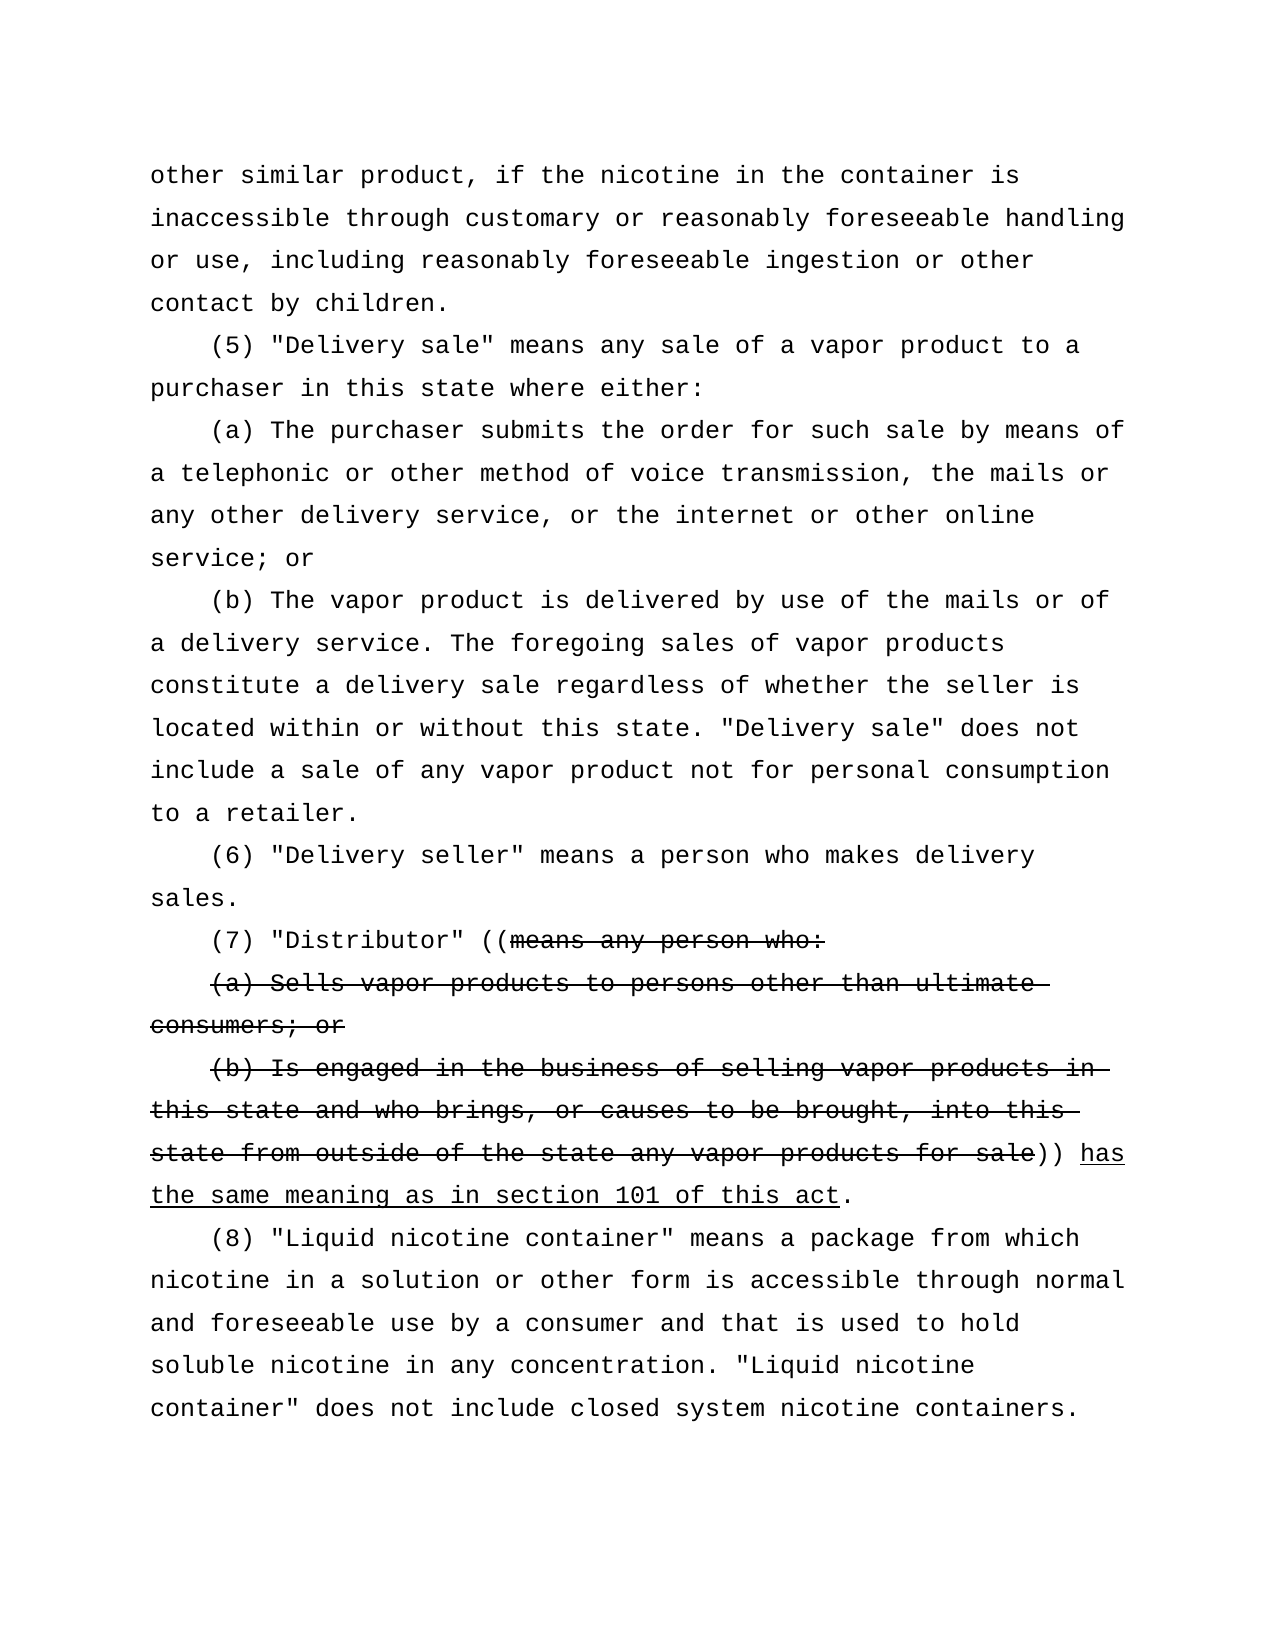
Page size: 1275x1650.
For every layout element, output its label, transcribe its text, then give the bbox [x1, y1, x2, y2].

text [150, 150, 1125, 320]
text (a) The purchaser submits the order for such sale by means of a telephonic or other method of voice transmission, the mails or any other delivery service, or the internet or other online service; or [150, 405, 1125, 575]
text (7) "Distributor" ((means any person who: [150, 915, 1125, 957]
text (b) Is engaged in the business of selling vapor products in this state and who brings, or causes to be brought, into this state from outside of the state any vapor products for sale)) has the same meaning as in section 101 of this act. [150, 1042, 1125, 1212]
text (8) "Liquid nicotine container" means a package from which nicotine in a solution or other form is accessible through normal and foreseeable use by a consumer and that is used to hold soluble nicotine in any concentration. "Liquid nicotine container" does not include closed system nicotine containers. [150, 1212, 1125, 1425]
text (6) "Delivery seller" means a person who makes delivery sales. [150, 830, 1125, 915]
text (5) "Delivery sale" means any sale of a vapor product to a purchaser in this state where either: [150, 320, 1125, 405]
text (a) Sells vapor products to persons other than ultimate consumers; or [150, 957, 1125, 1042]
text (b) The vapor product is delivered by use of the mails or of a delivery service. The foregoing sales of vapor products constitute a delivery sale regardless of whether the seller is located within or without this state. "Delivery sale" does not include a sale of any vapor product not for personal consumption to a retailer. [150, 575, 1125, 830]
